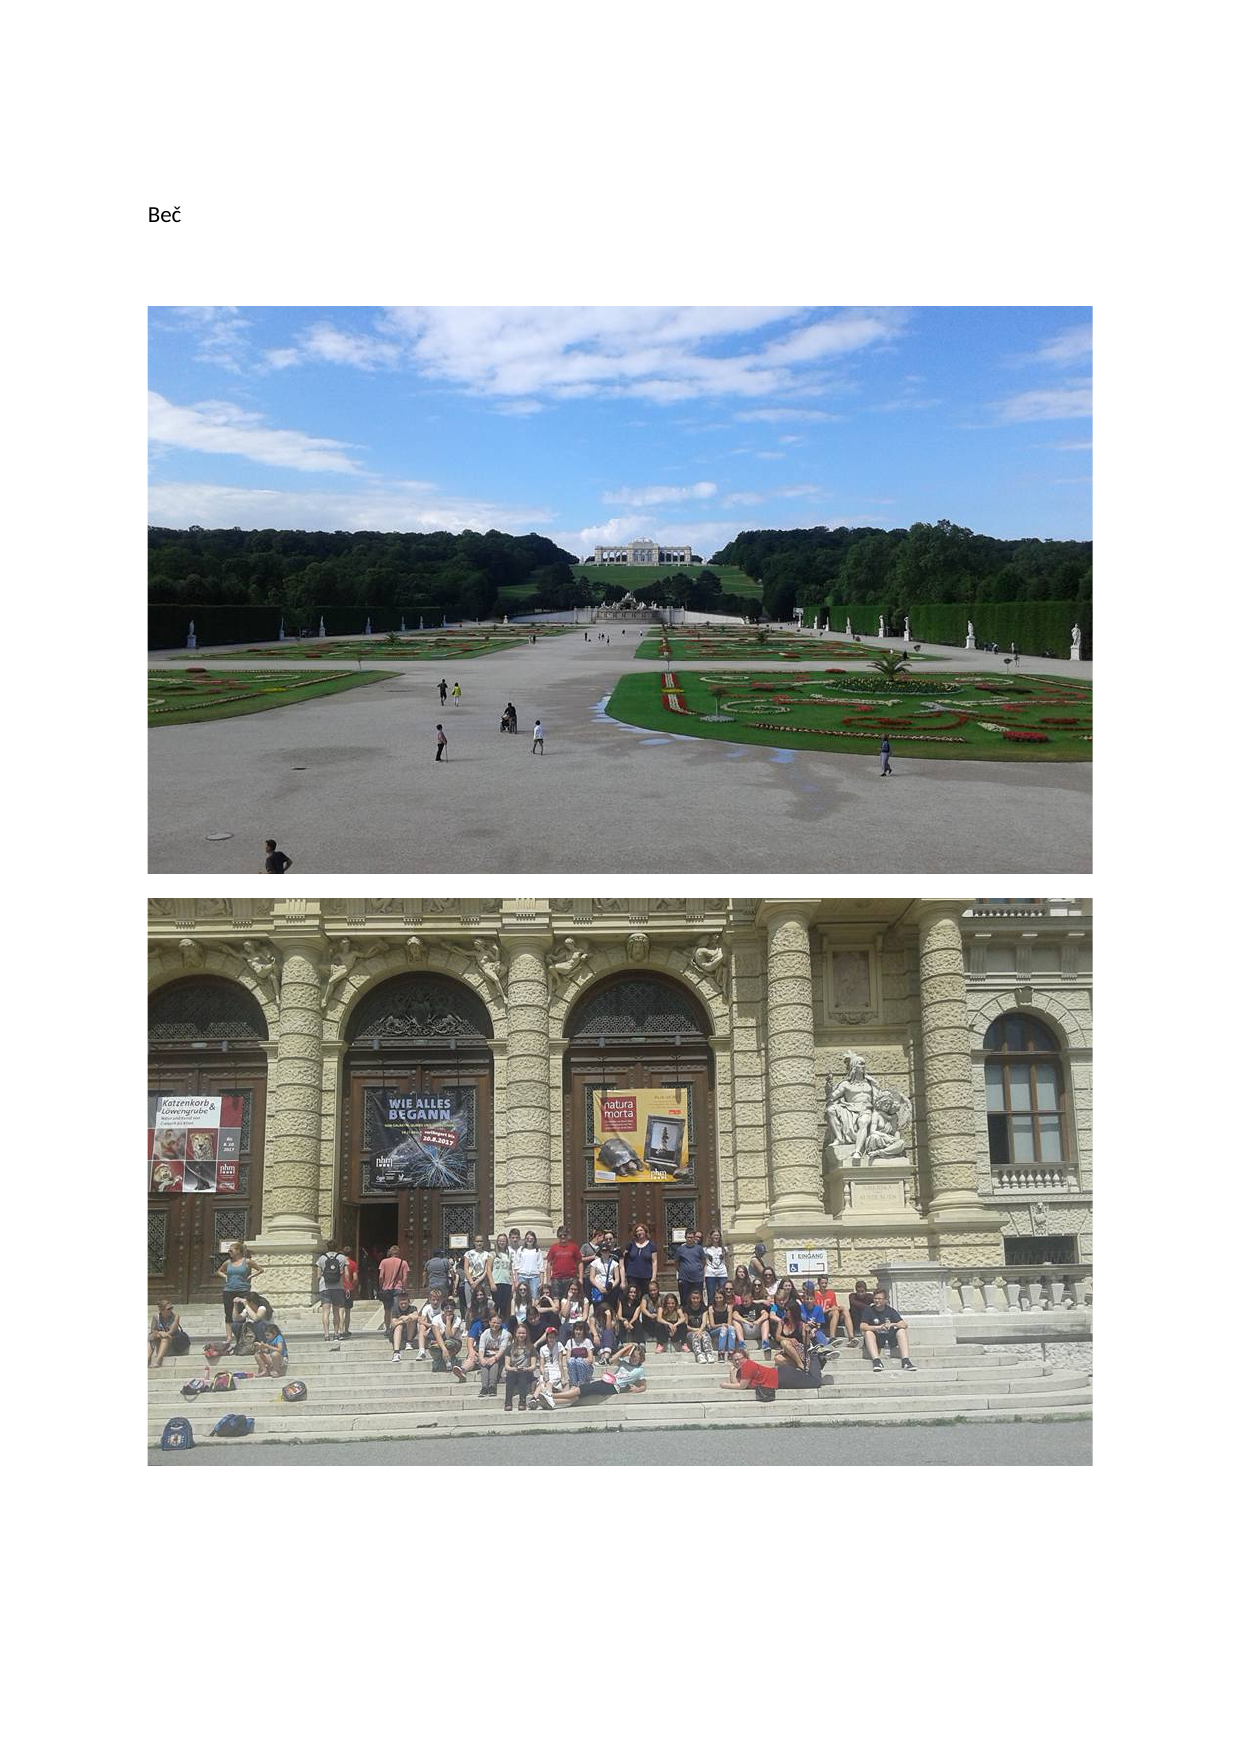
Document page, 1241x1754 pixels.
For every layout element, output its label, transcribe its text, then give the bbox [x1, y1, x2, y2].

picture [147, 898, 1093, 1466]
picture [147, 306, 1093, 874]
text Beč [148, 201, 1093, 229]
